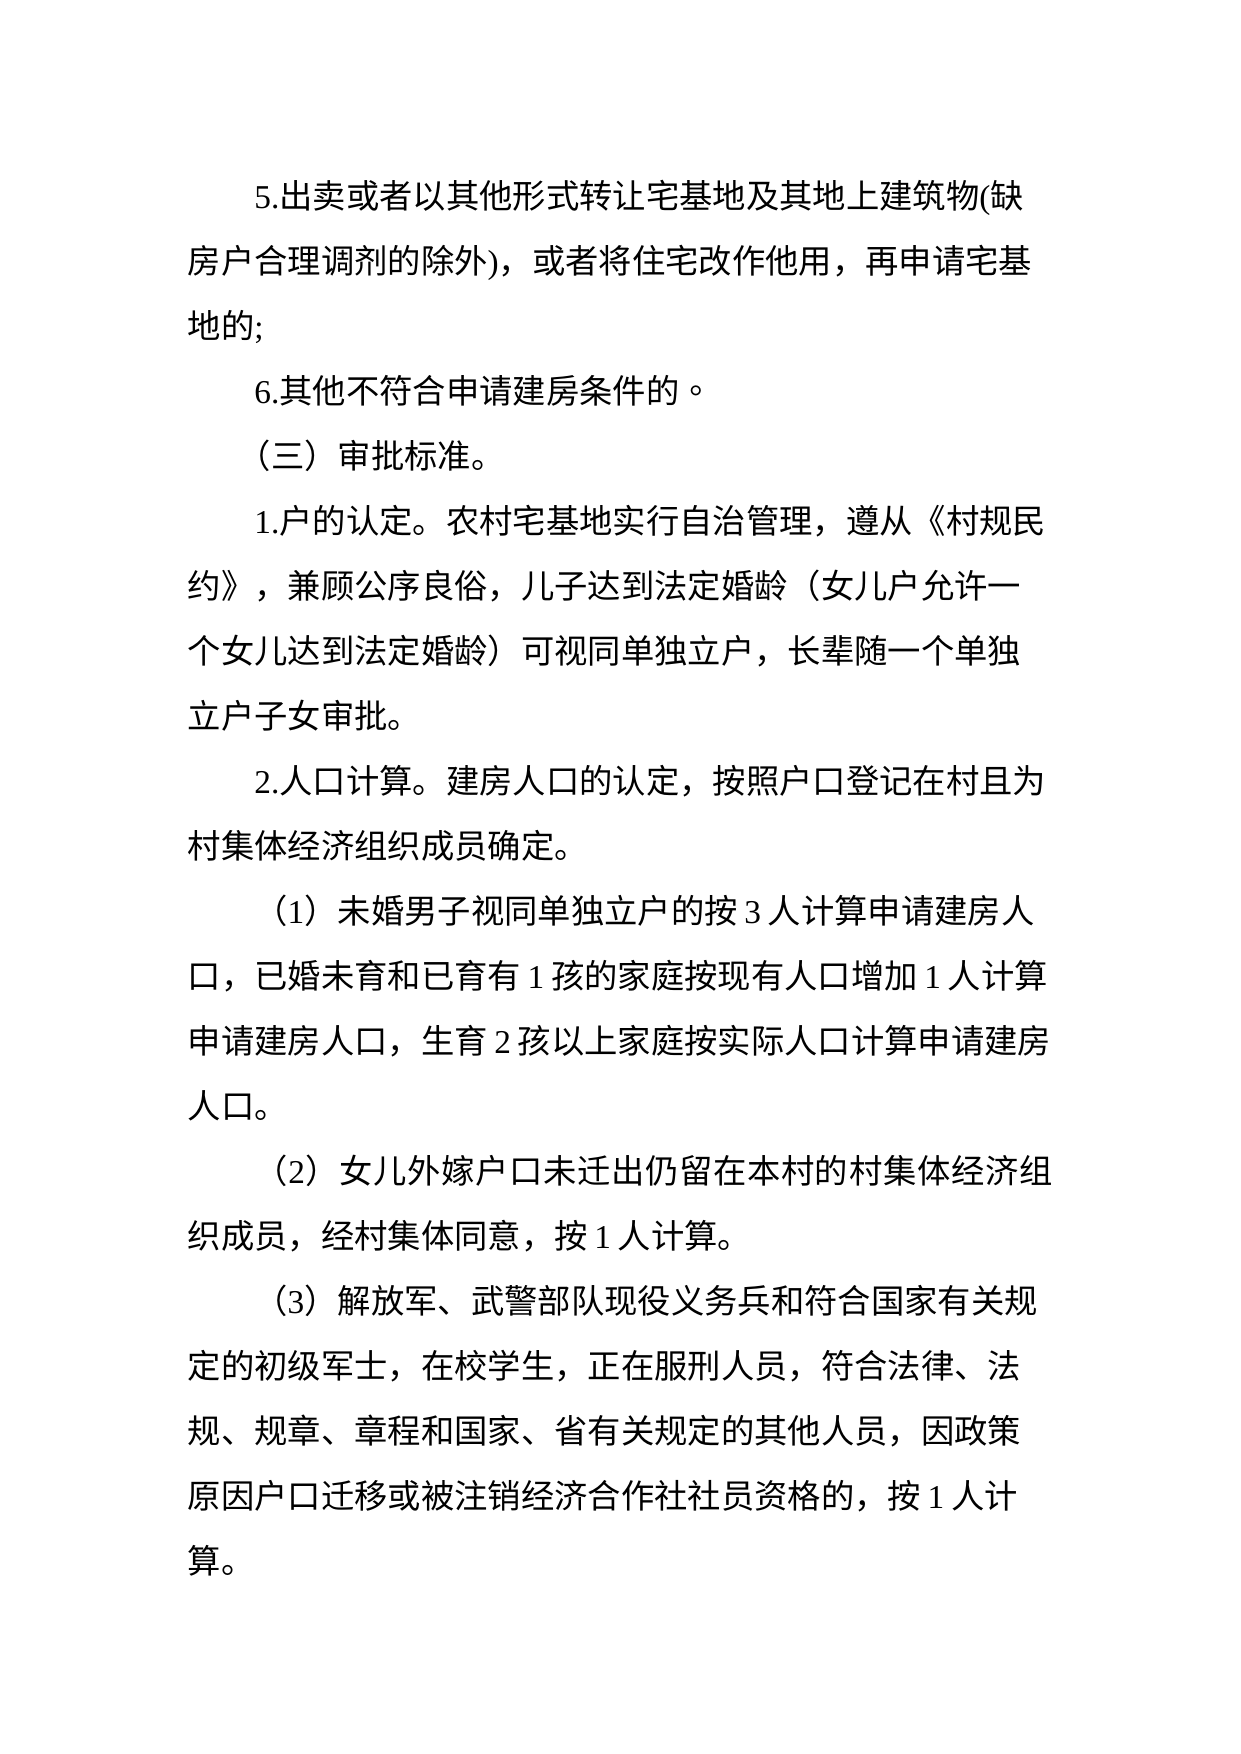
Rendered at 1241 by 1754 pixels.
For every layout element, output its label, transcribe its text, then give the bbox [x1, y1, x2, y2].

text （1）未婚男子视同单独立户的按3人计算申请建房人口，已婚未育和已育有1孩的家庭按现有人口增加1人计算申请建房人口，生育2孩以上家庭按实际人口计算申请建房人口。 [187, 877, 1053, 1137]
text 5.出卖或者以其他形式转让宅基地及其地上建筑物(缺房户合理调剂的除外)，或者将住宅改作他用，再申请宅基地的; [187, 162, 1053, 357]
text （2）女儿外嫁户口未迁出仍留在本村的村集体经济组织成员，经村集体同意，按1人计算。 [187, 1137, 1053, 1267]
text （3）解放军、武警部队现役义务兵和符合国家有关规定的初级军士，在校学生，正在服刑人员，符合法律、法规、规章、章程和国家、省有关规定的其他人员，因政策原因户口迁移或被注销经济合作社社员资格的，按1人计算。 [187, 1267, 1053, 1592]
text 6.其他不符合申请建房条件的。 [187, 357, 1053, 422]
text 2.人口计算。建房人口的认定，按照户口登记在村且为村集体经济组织成员确定。 [187, 747, 1053, 877]
text 1.户的认定。农村宅基地实行自治管理，遵从《村规民约》，兼顾公序良俗，儿子达到法定婚龄（女儿户允许一个女儿达到法定婚龄）可视同单独立户，长辈随一个单独立户子女审批。 [187, 487, 1053, 747]
text （三）审批标准。 [187, 422, 1053, 487]
